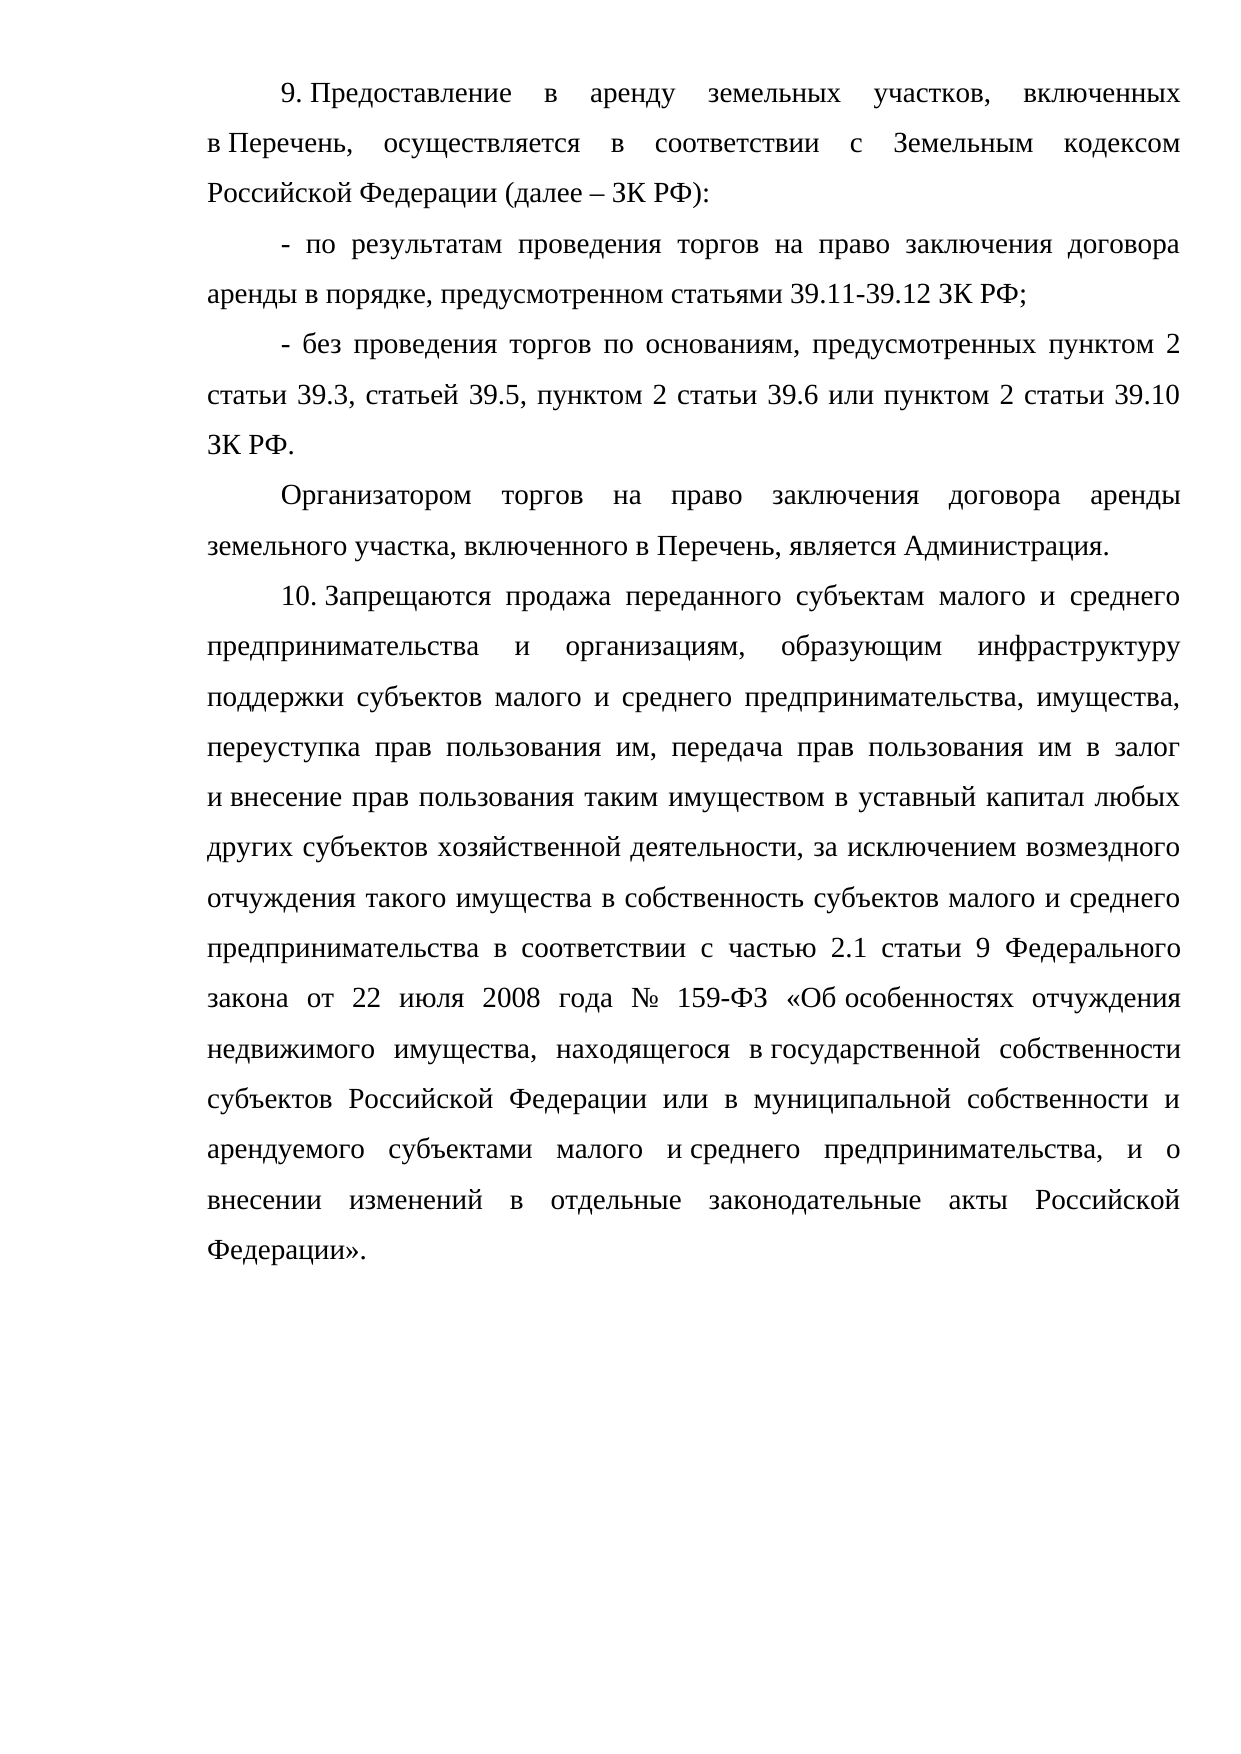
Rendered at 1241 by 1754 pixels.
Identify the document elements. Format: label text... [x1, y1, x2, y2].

text - по результатам проведения торгов на право заключения договора аренды в порядке, предусмотренном статьями 39.11-39.12 ЗК РФ; [207, 226, 1181, 310]
text Организатором торгов на право заключения договора аренды земельного участка, включенного в Перечень, является Администрация. [207, 477, 1181, 561]
text - без проведения торгов по основаниям, предусмотренных пунктом 2 статьи 39.3, статьей 39.5, пунктом 2 статьи 39.6 или пунктом 2 статьи 39.10 ЗК РФ. [207, 326, 1181, 461]
text 10. Запрещаются продажа переданного субъектам малого и среднего предпринимательства и организациям, образующим инфраструктуру поддержки субъектов малого и среднего предпринимательства, имущества, переуступка прав пользования им, передача прав пользования им в залог и внесение прав пользования таким имуществом в уставный капитал любых других субъектов хозяйственной деятельности, за исключением возмездного отчуждения такого имущества в собственность субъектов малого и среднего предпринимательства в соответствии с частью 2.1 статьи 9 Федерального закона от 22 июля 2008 года № 159-ФЗ «Об особенностях отчуждения недвижимого имущества, находящегося в государственной собственности субъектов Российской Федерации или в муниципальной собственности и арендуемого субъектами малого и среднего предпринимательства, и о внесении изменений в отдельные законодательные акты Российской Федерации». [207, 578, 1181, 1266]
text 9. Предоставление в аренду земельных участков, включенных в Перечень, осуществляется в соответствии с Земельным кодексом Российской Федерации (далее – ЗК РФ): [207, 75, 1181, 209]
